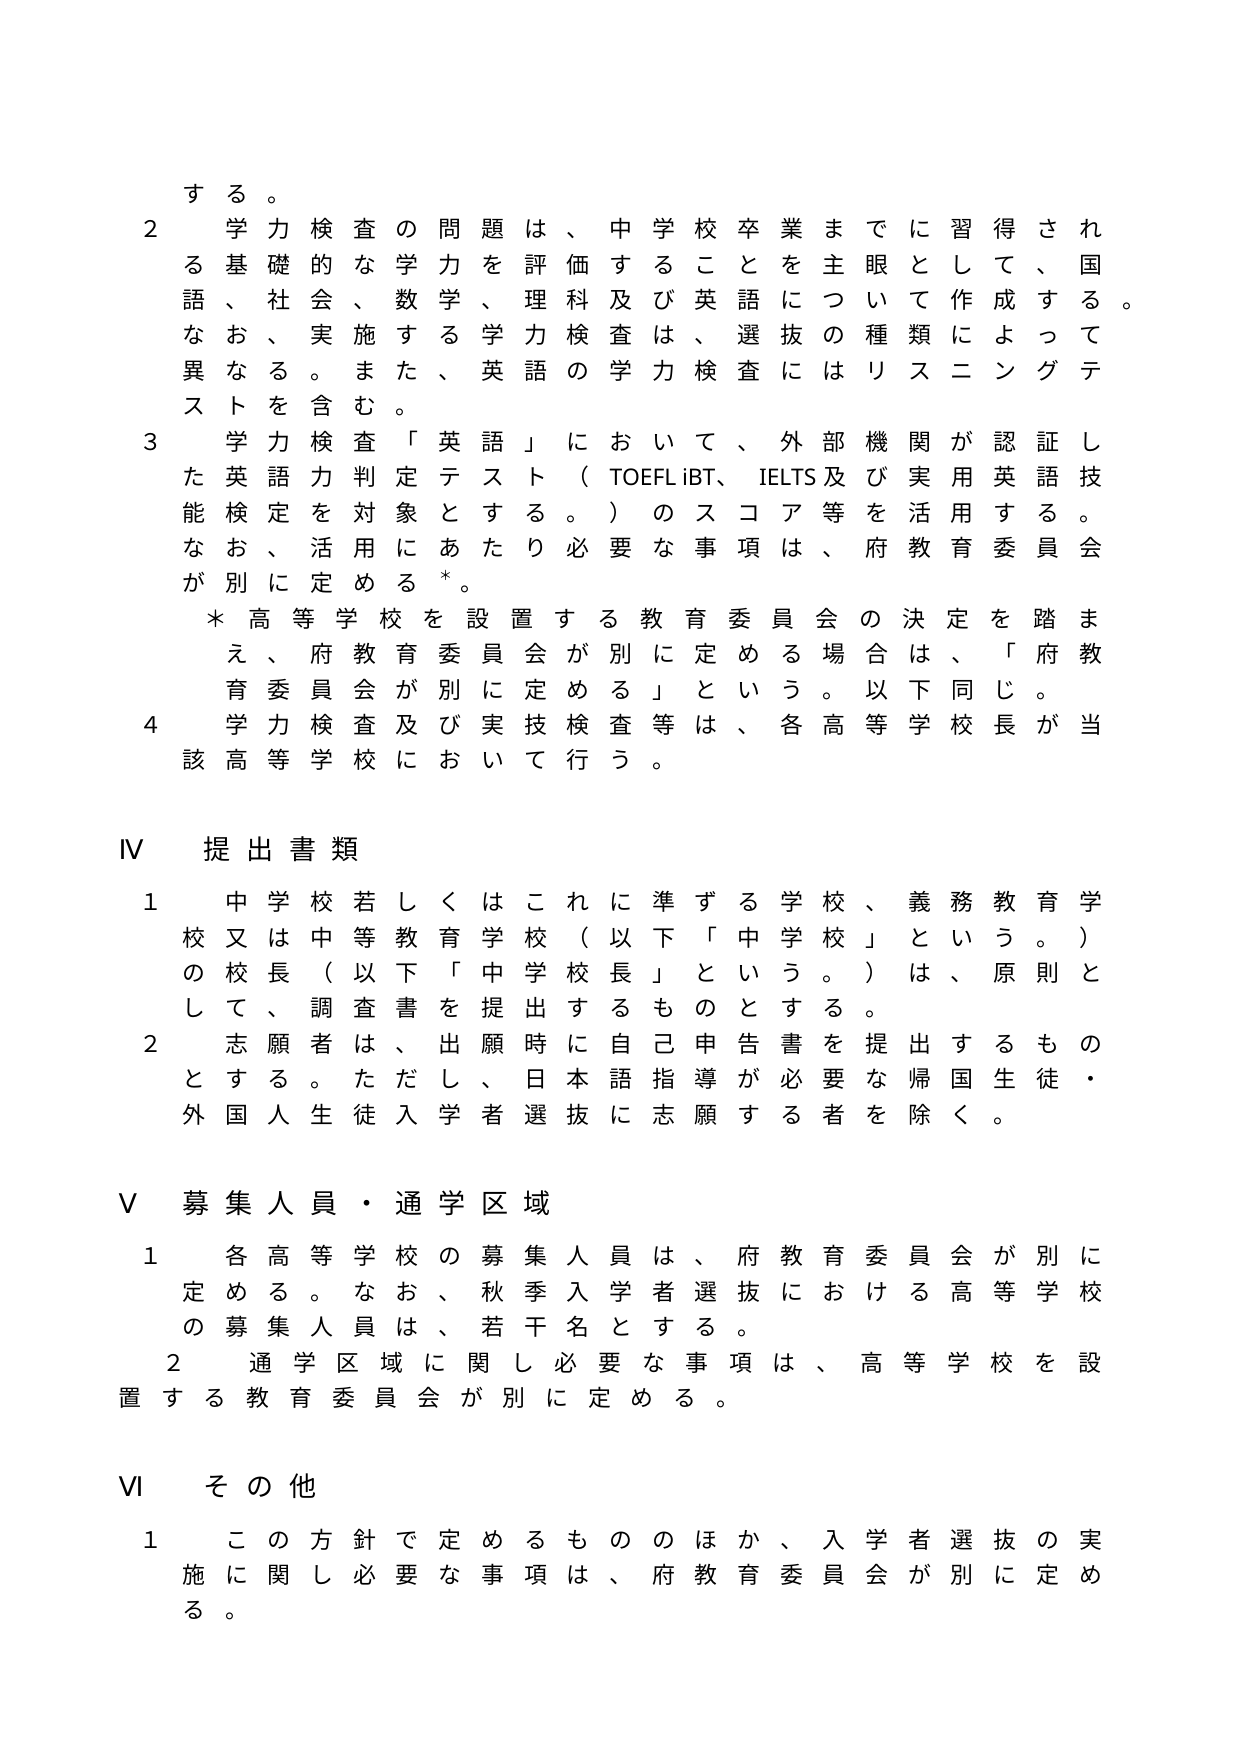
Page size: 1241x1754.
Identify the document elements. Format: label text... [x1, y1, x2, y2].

text Ⅵ その他 [118, 1449, 1122, 1520]
text １ この方針で定めるもののほか、入学者選抜の実施に関し必要な事項は、府教育委員会が別に定める。 [139, 1520, 1122, 1627]
text ２ 通学区域に関し必要な事項は、高等学校を設置する教育委員会が別に定める。 [118, 1343, 1122, 1414]
text １ 各高等学校の募集人員は、府教育委員会が別に定める。なお、秋季入学者選抜における高等学校の募集人員は、若干名とする。 [139, 1237, 1122, 1343]
text １ 中学校若しくはこれに準ずる学校、義務教育学校又は中等教育学校（以下「中学校」という。）の校長（以下「中学校長」という。）は、原則として、調査書を提出するものとする。 [139, 883, 1122, 1024]
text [139, 174, 1122, 210]
text ２ 学力検査の問題は、中学校卒業までに習得される基礎的な学力を評価することを主眼として、国語、社会、数学、理科及び英語について作成する。なお、実施する学力検査は、選抜の種類によって異なる。また、英語の学力検査にはリスニングテストを含む。 [139, 210, 1122, 422]
text Ⅳ 提出書類 [118, 812, 1122, 883]
text ＊高等学校を設置する教育委員会の決定を踏まえ、府教育委員会が別に定める場合は、「府教育委員会が別に定める」という。以下同じ。 [161, 599, 1122, 706]
text ２ 志願者は、出願時に自己申告書を提出するものとする。ただし、日本語指導が必要な帰国生徒・外国人生徒入学者選抜に志願する者を除く。 [139, 1024, 1122, 1131]
text Ⅴ 募集人員・通学区域 [118, 1166, 1122, 1237]
text ４ 学力検査及び実技検査等は、各高等学校長が当該高等学校において行う。 [139, 706, 1122, 777]
text ３ 学力検査「英語」において、外部機関が認証した英語力判定テスト（TOEFL iBT、IELTS及び実用英語技能検定を対象とする。）のスコア等を活用する。なお、活用にあたり必要な事項は、府教育委員会が別に定める＊。 [139, 422, 1122, 599]
